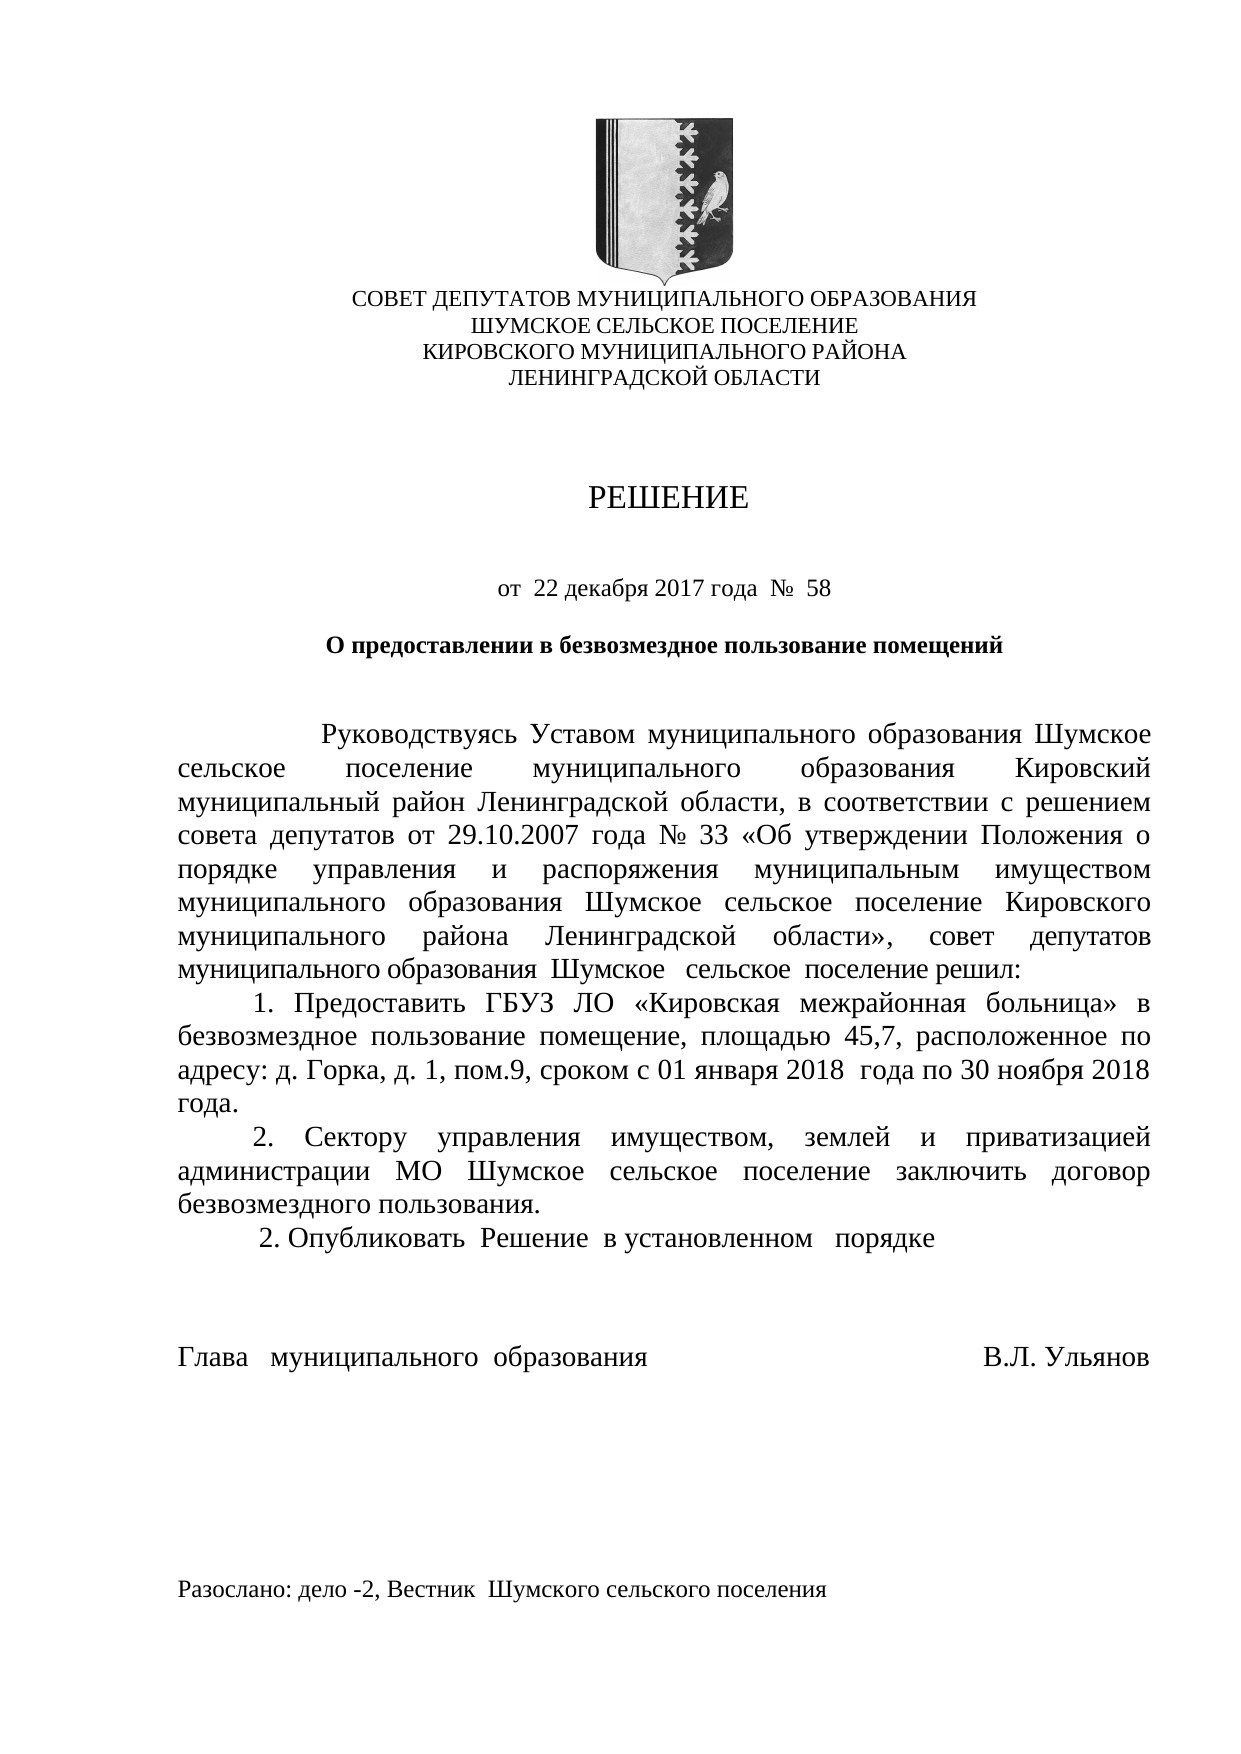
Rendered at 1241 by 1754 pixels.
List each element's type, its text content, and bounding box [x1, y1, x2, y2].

text Руководствуясь Уставом муниципального образования Шумское сельское поселение муниципального образования Кировский муниципальный район Ленинградской области, в соответствии с решением совета депутатов от 29.10.2007 года № 33 «Об утверждении Положения о порядке управления и распоряжения муниципальным имуществом муниципального образования Шумское сельское поселение Кировского муниципального района Ленинградской области», совет депутатов муниципального образования Шумское сельское поселение решил: [177, 717, 1152, 985]
text СОВЕТ ДЕПУТАТОВ МУНИЦИПАЛЬНОГО ОБРАЗОВАНИЯ [177, 285, 1152, 312]
text Разослано: дело -2, Вестник Шумского сельского поселения [177, 1574, 1152, 1603]
text Глава муниципального образования В.Л. Ульянов [177, 1339, 1152, 1373]
text ШУМСКОЕ СЕЛЬСКОЕ ПОСЕЛЕНИЕ [177, 312, 1152, 338]
text ЛЕНИНГРАДСКОЙ ОБЛАСТИ [177, 364, 1152, 391]
text О предоставлении в безвозмездное пользование помещений [177, 630, 1152, 659]
text от 22 декабря 2017 года № 58 [177, 573, 1152, 602]
picture [595, 118, 734, 286]
text 2. Опубликовать Решение в установленном порядке [177, 1220, 1152, 1253]
text 1. Предоставить ГБУЗ ЛО «Кировская межрайонная больница» в безвозмездное пользование помещение, площадью 45,7, расположенное по адресу: д. Горка, д. 1, пом.9, сроком с 01 января 2018 года по 30 ноября 2018 года. [177, 985, 1152, 1119]
text 2. Сектору управления имуществом, землей и приватизацией администрации МО Шумское сельское поселение заключить договор безвозмездного пользования. [177, 1119, 1152, 1220]
text РЕШЕНИЕ [177, 477, 1152, 515]
text КИРОВСКОГО МУНИЦИПАЛЬНОГО РАЙОНА [177, 338, 1152, 364]
